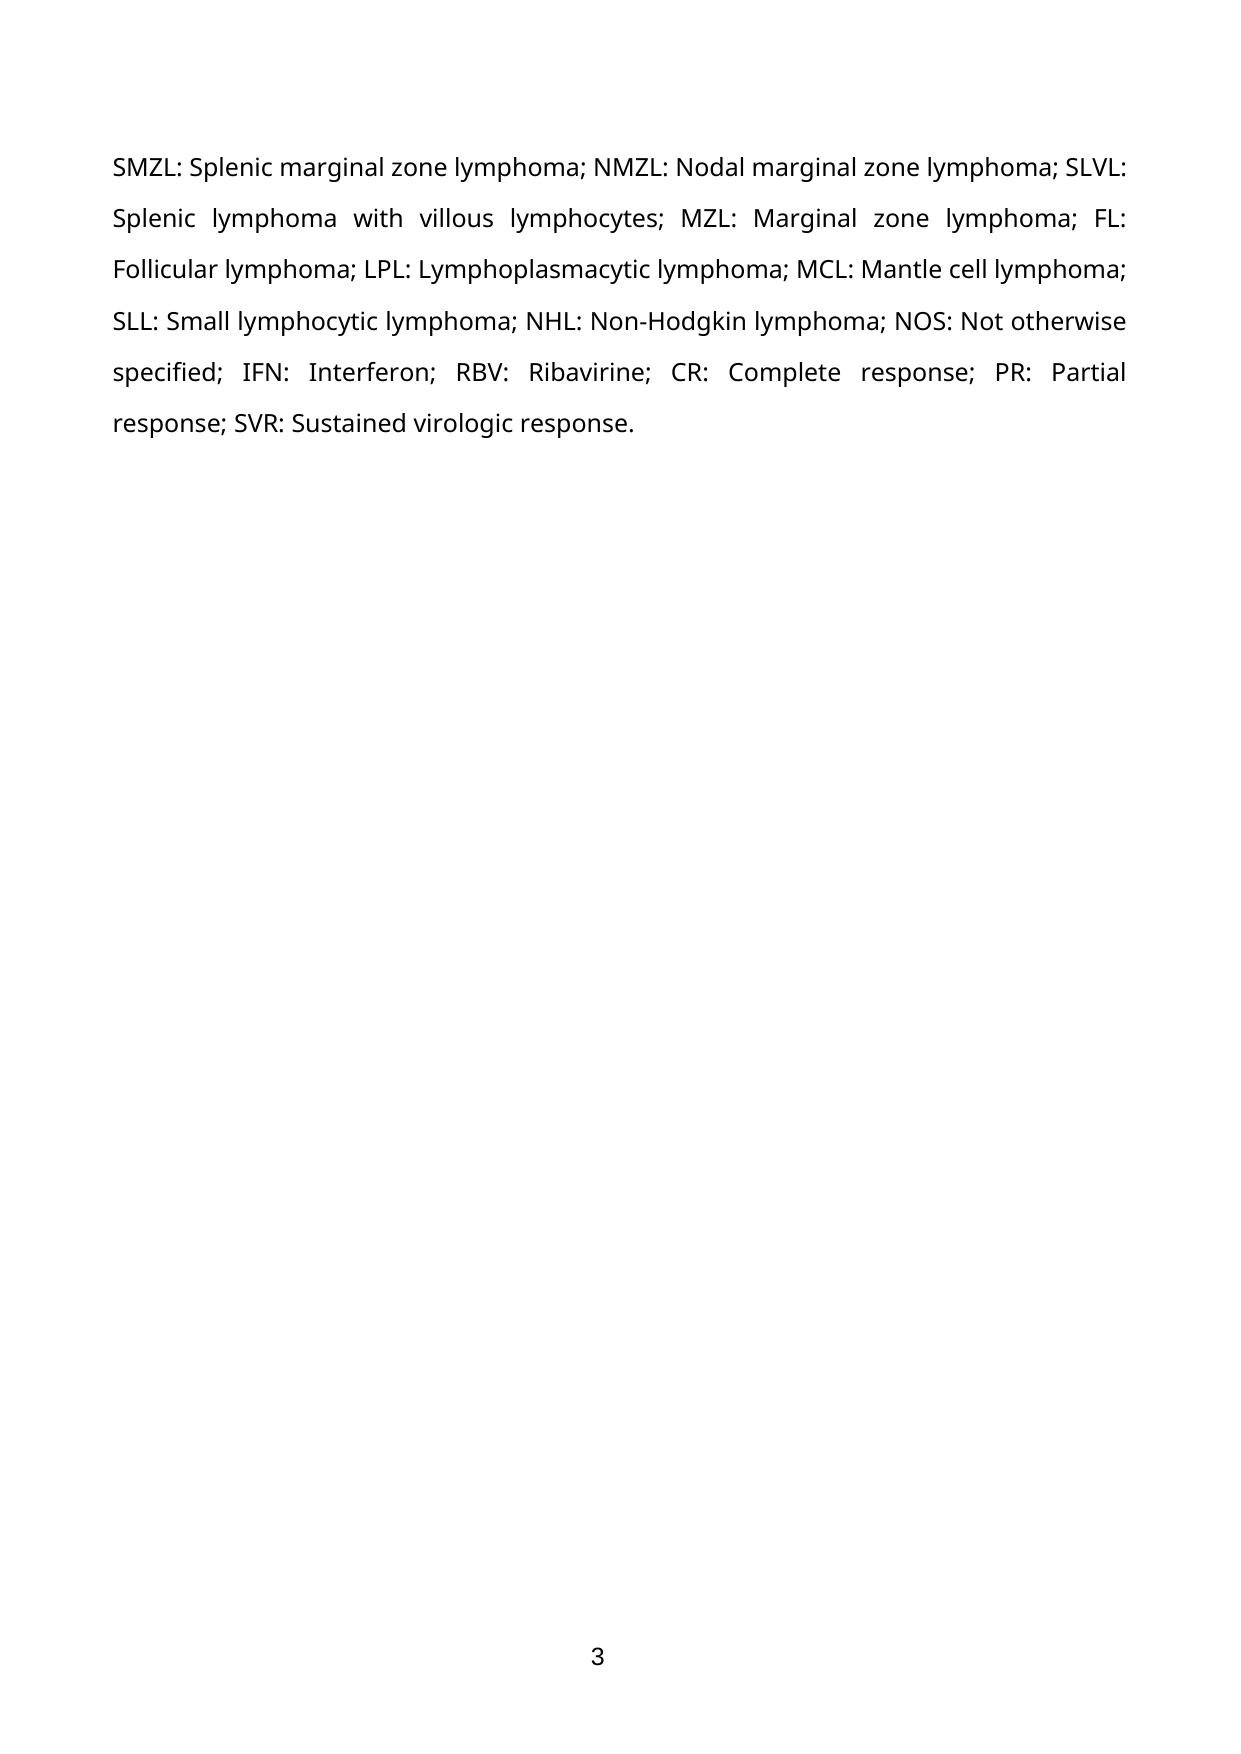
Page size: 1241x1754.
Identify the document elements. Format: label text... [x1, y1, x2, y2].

text SMZL: Splenic marginal zone lymphoma; NMZL: Nodal marginal zone lymphoma; SLVL: Splenic lymphoma with villous lymphocytes; MZL: Marginal zone lymphoma; FL: Follicular lymphoma; LPL: Lymphoplasmacytic lymphoma; MCL: Mantle cell lymphoma; SLL: Small lymphocytic lymphoma; NHL: Non-Hodgkin lymphoma; NOS: Not otherwise specified; IFN: Interferon; RBV: Ribavirine; CR: Complete response; PR: Partial response; SVR: Sustained virologic response. [112, 150, 1128, 439]
